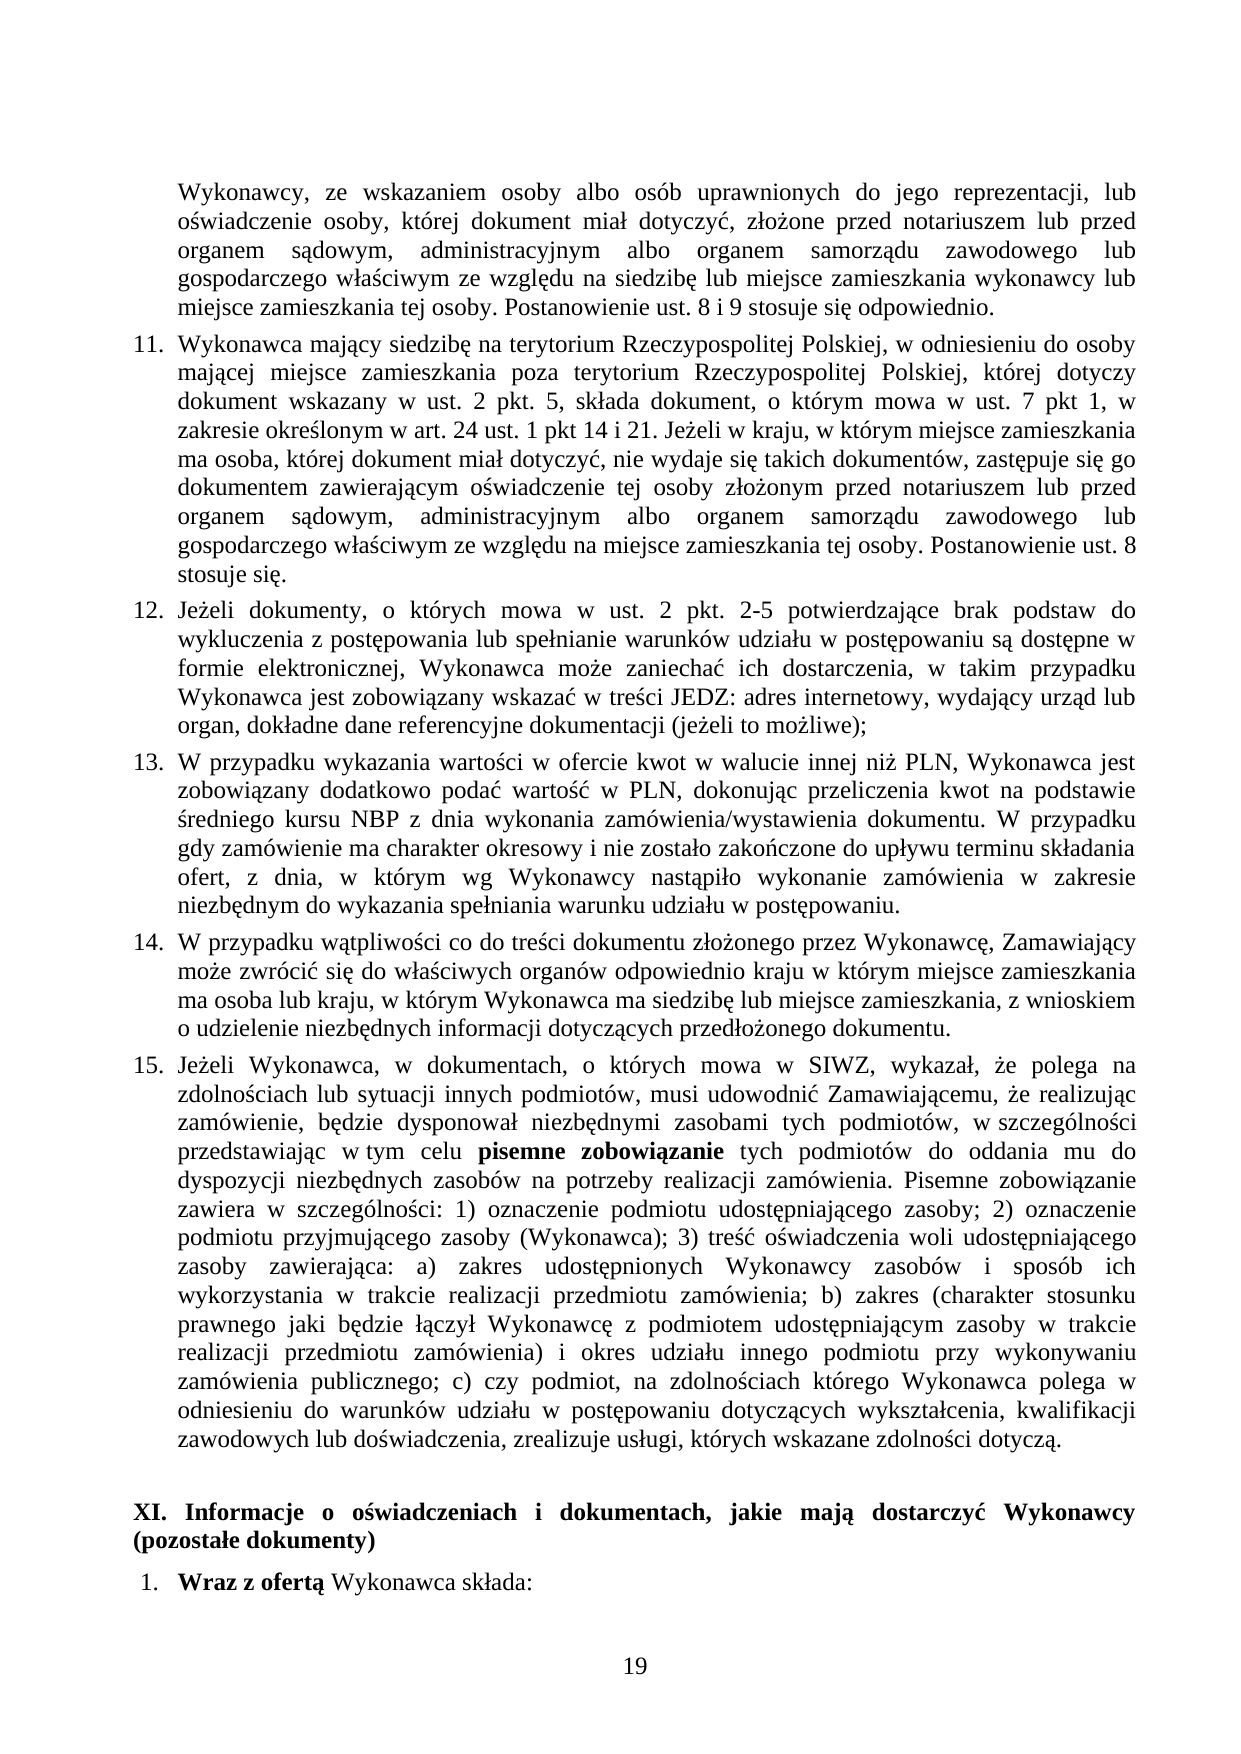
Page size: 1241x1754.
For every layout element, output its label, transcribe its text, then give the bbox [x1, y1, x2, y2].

subtitle XI. Informacje o oświadczeniach i dokumentach, jakie mają dostarczyć Wykonawcy (pozostałe dokumenty) [133, 1497, 1137, 1554]
list W przypadku wykazania wartości w ofercie kwot w walucie innej niż PLN, Wykonawca jest zobowiązany dodatkowo podać wartość w PLN, dokonując przeliczenia kwot na podstawie średniego kursu NBP z dnia wykonania zamówienia/wystawienia dokumentu. W przypadku gdy zamówienie ma charakter okresowy i nie zostało zakończone do upływu terminu składania ofert, z dnia, w którym wg Wykonawcy nastąpiło wykonanie zamówienia w zakresie niezbędnym do wykazania spełniania warunku udziału w postępowaniu. [133, 747, 1137, 919]
list Jeżeli dokumenty, o których mowa w ust. 2 pkt. 2-5 potwierdzające brak podstaw do wykluczenia z postępowania lub spełnianie warunków udziału w postępowaniu są dostępne w formie elektronicznej, Wykonawca może zaniechać ich dostarczenia, w takim przypadku Wykonawca jest zobowiązany wskazać w treści JEDZ: adres internetowy, wydający urząd lub organ, dokładne dane referencyjne dokumentacji (jeżeli to możliwe); [133, 595, 1137, 739]
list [133, 177, 1137, 321]
list Wraz z ofertą Wykonawca składa: [140, 1567, 1137, 1596]
list Wykonawca mający siedzibę na terytorium Rzeczypospolitej Polskiej, w odniesieniu do osoby mającej miejsce zamieszkania poza terytorium Rzeczypospolitej Polskiej, której dotyczy dokument wskazany w ust. 2 pkt. 5, składa dokument, o którym mowa w ust. 7 pkt 1, w zakresie określonym w art. 24 ust. 1 pkt 14 i 21. Jeżeli w kraju, w którym miejsce zamieszkania ma osoba, której dokument miał dotyczyć, nie wydaje się takich dokumentów, zastępuje się go dokumentem zawierającym oświadczenie tej osoby złożonym przed notariuszem lub przed organem sądowym, administracyjnym albo organem samorządu zawodowego lub gospodarczego właściwym ze względu na miejsce zamieszkania tej osoby. Postanowienie ust. 8 stosuje się. [133, 329, 1137, 587]
list Jeżeli Wykonawca, w dokumentach, o których mowa w SIWZ, wykazał, że polega na zdolnościach lub sytuacji innych podmiotów, musi udowodnić Zamawiającemu, że realizując zamówienie, będzie dysponował niezbędnymi zasobami tych podmiotów, w szczególności przedstawiając w tym celu pisemne zobowiązanie tych podmiotów do oddania mu do dyspozycji niezbędnych zasobów na potrzeby realizacji zamówienia. Pisemne zobowiązanie zawiera w szczególności: 1) oznaczenie podmiotu udostępniającego zasoby; 2) oznaczenie podmiotu przyjmującego zasoby (Wykonawca); 3) treść oświadczenia woli udostępniającego zasoby zawierająca: a) zakres udostępnionych Wykonawcy zasobów i sposób ich wykorzystania w trakcie realizacji przedmiotu zamówienia; b) zakres (charakter stosunku prawnego jaki będzie łączył Wykonawcę z podmiotem udostępniającym zasoby w trakcie realizacji przedmiotu zamówienia) i okres udziału innego podmiotu przy wykonywaniu zamówienia publicznego; c) czy podmiot, na zdolnościach którego Wykonawca polega w odniesieniu do warunków udziału w postępowaniu dotyczących wykształcenia, kwalifikacji zawodowych lub doświadczenia, zrealizuje usługi, których wskazane zdolności dotyczą. [133, 1050, 1137, 1452]
list W przypadku wątpliwości co do treści dokumentu złożonego przez Wykonawcę, Zamawiający może zwrócić się do właściwych organów odpowiednio kraju w którym miejsce zamieszkania ma osoba lub kraju, w którym Wykonawca ma siedzibę lub miejsce zamieszkania, z wnioskiem o udzielenie niezbędnych informacji dotyczących przedłożonego dokumentu. [133, 927, 1137, 1042]
